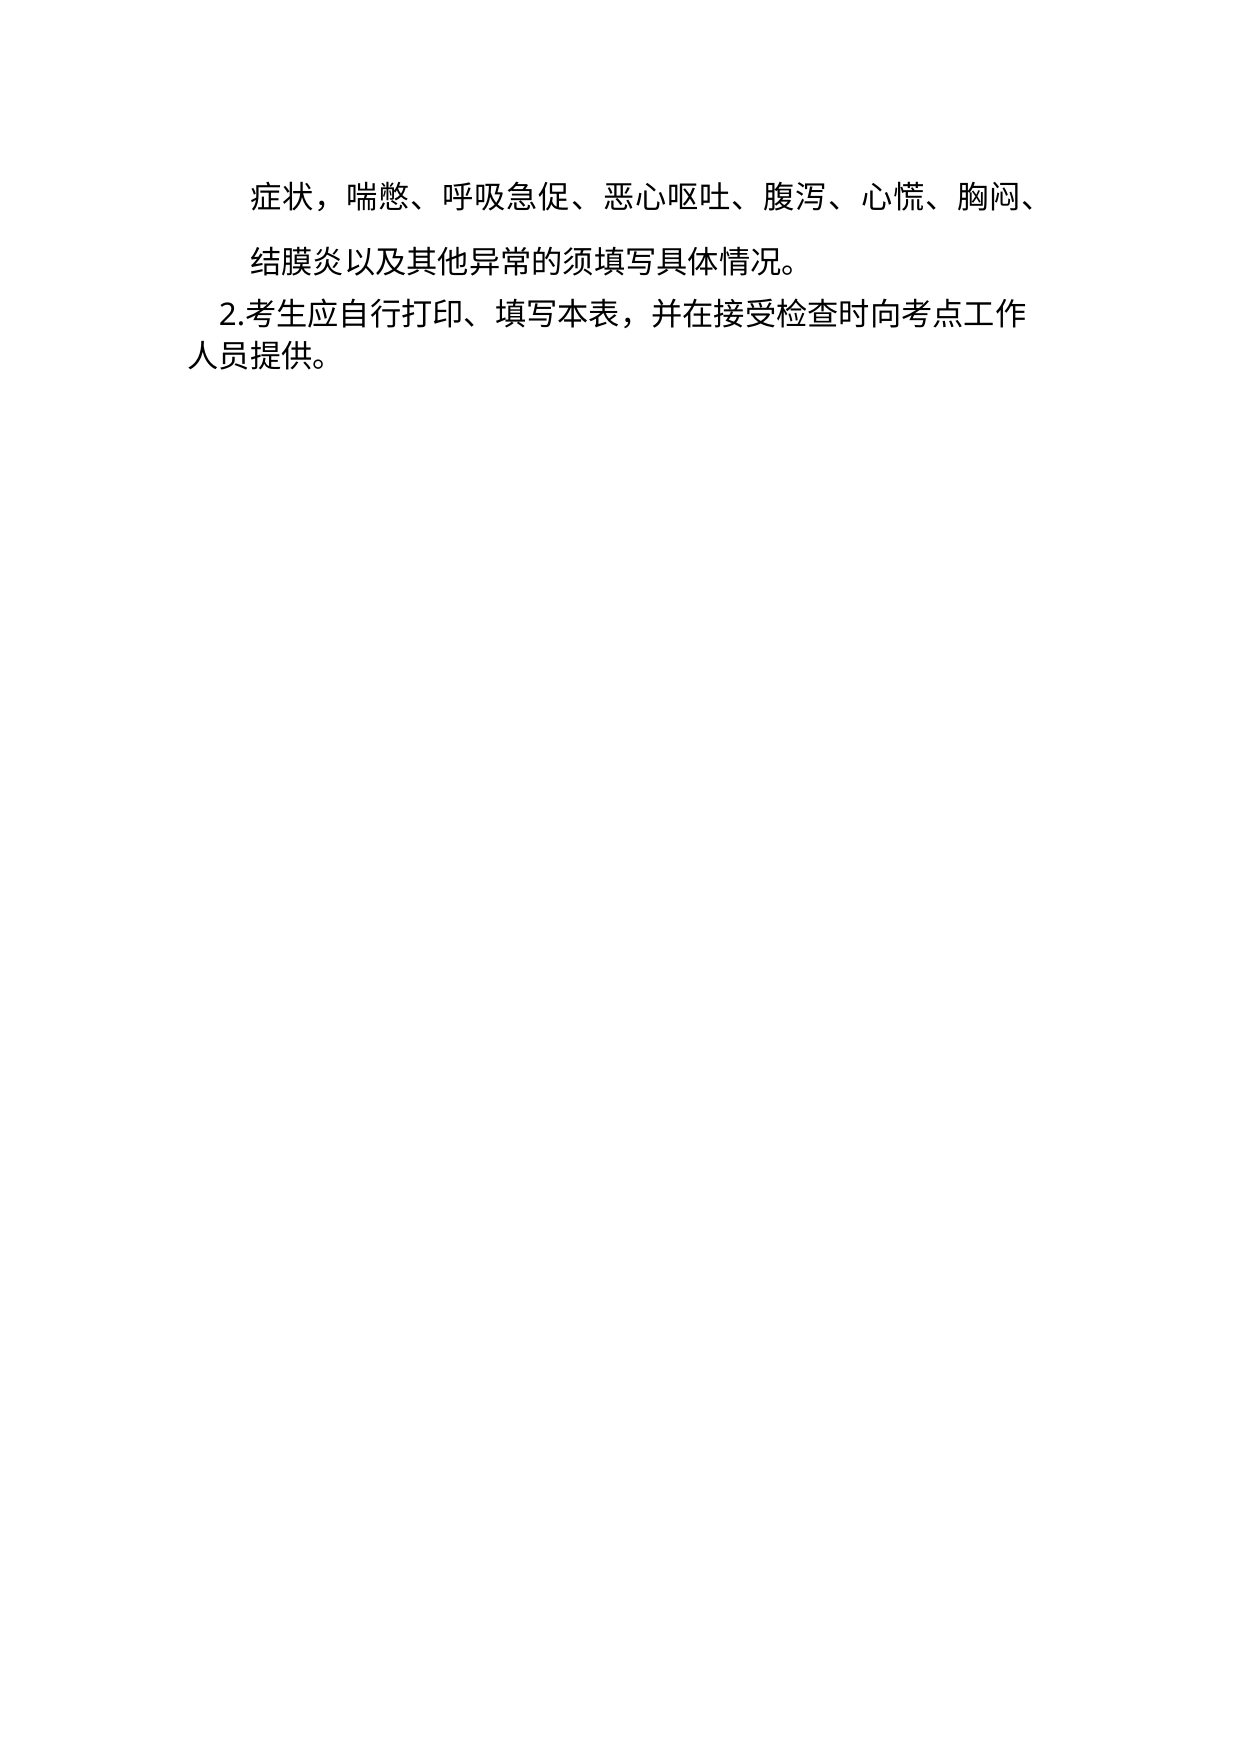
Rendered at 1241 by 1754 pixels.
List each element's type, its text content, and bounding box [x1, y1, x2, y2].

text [158, 162, 1053, 292]
text 2.考生应自行打印、填写本表，并在接受检查时向考点工作人员提供。 [187, 292, 1053, 375]
